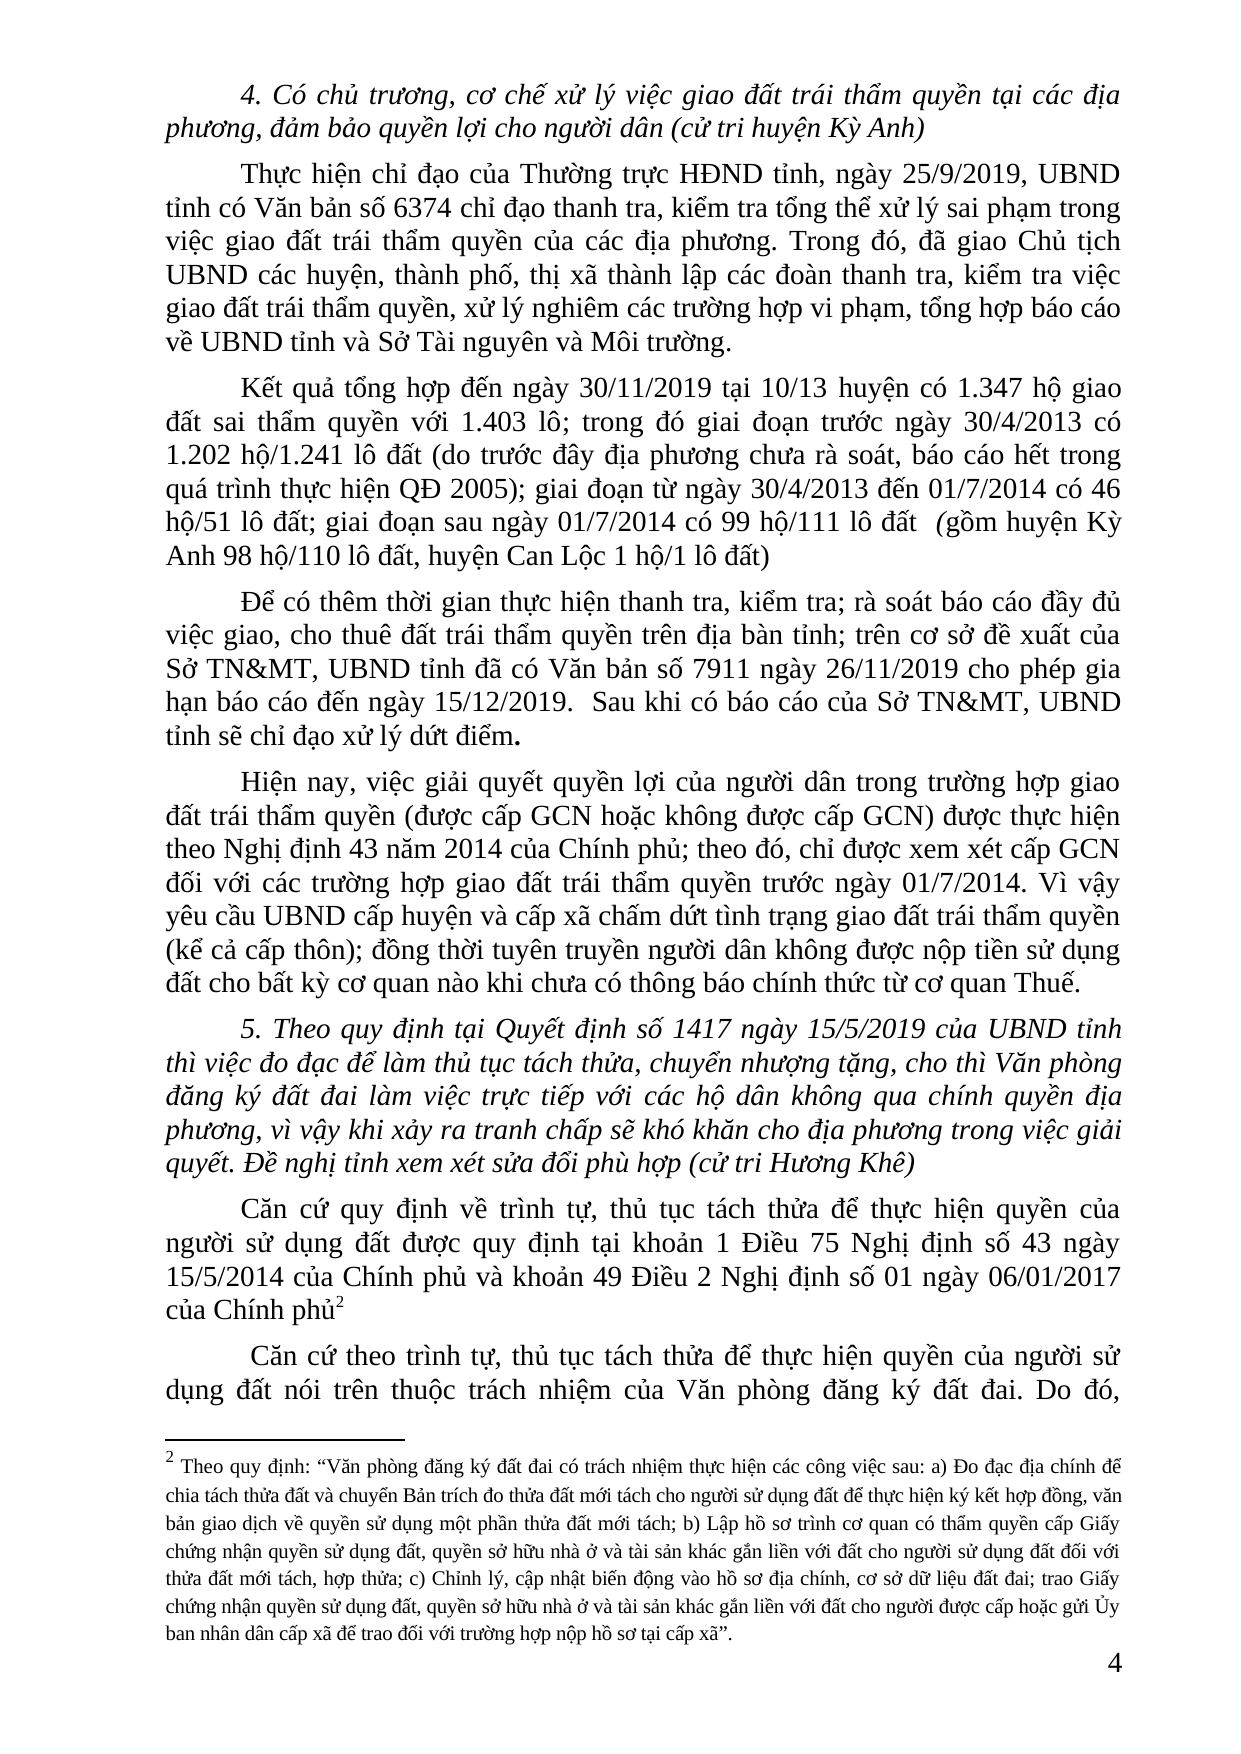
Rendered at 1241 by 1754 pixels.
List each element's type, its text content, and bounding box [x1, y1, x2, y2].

text Hiện nay, việc giải quyết quyền lợi của người dân trong trường hợp giao đất trái thẩm quyền (được cấp GCN hoặc không được cấp GCN) được thực hiện theo Nghị định 43 năm 2014 của Chính phủ; theo đó, chỉ được xem xét cấp GCN đối với các trường hợp giao đất trái thẩm quyền trước ngày 01/7/2014. Vì vậy yêu cầu UBND cấp huyện và cấp xã chấm dứt tình trạng giao đất trái thẩm quyền (kể cả cấp thôn); đồng thời tuyên truyền người dân không được nộp tiền sử dụng đất cho bất kỳ cơ quan nào khi chưa có thông báo chính thức từ cơ quan Thuế. [165, 764, 1122, 999]
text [165, 1338, 1122, 1405]
text 5. Theo quy định tại Quyết định số 1417 ngày 15/5/2019 của UBND tỉnh thì việc đo đạc để làm thủ tục tách thửa, chuyển nhượng tặng, cho thì Văn phòng đăng ký đất đai làm việc trực tiếp với các hộ dân không qua chính quyền địa phương, vì vậy khi xảy ra tranh chấp sẽ khó khăn cho địa phương trong việc giải quyết. Đề nghị tỉnh xem xét sửa đổi phù hợp (cử tri Hương Khê) [165, 1011, 1122, 1179]
text Để có thêm thời gian thực hiện thanh tra, kiểm tra; rà soát báo cáo đầy đủ việc giao, cho thuê đất trái thẩm quyền trên địa bàn tỉnh; trên cơ sở đề xuất của Sở TN&MT, UBND tỉnh đã có Văn bản số 7911 ngày 26/11/2019 cho phép gia hạn báo cáo đến ngày 15/12/2019. Sau khi có báo cáo của Sở TN&MT, UBND tỉnh sẽ chỉ đạo xử lý dứt điểm. [165, 584, 1122, 752]
text 4. Có chủ trương, cơ chế xử lý việc giao đất trái thẩm quyền tại các địa phương, đảm bảo quyền lợi cho người dân (cử tri huyện Kỳ Anh) [165, 77, 1122, 144]
text Căn cứ quy định về trình tự, thủ tục tách thửa để thực hiện quyền của người sử dụng đất được quy định tại khoản 1 Điều 75 Nghị định số 43 ngày 15/5/2014 của Chính phủ và khoản 49 Điều 2 Nghị định số 01 ngày 06/01/2017 của Chính phủ [165, 1192, 1122, 1326]
text Kết quả tổng hợp đến ngày 30/11/2019 tại 10/13 huyện có 1.347 hộ giao đất sai thẩm quyền với 1.403 lô; trong đó giai đoạn trước ngày 30/4/2013 có 1.202 hộ/1.241 lô đất (do trước đây địa phương chưa rà soát, báo cáo hết trong quá trình thực hiện QĐ 2005); giai đoạn từ ngày 30/4/2013 đến 01/7/2014 có 46 hộ/51 lô đất; giai đoạn sau ngày 01/7/2014 có 99 hộ/111 lô đất (gồm huyện Kỳ Anh 98 hộ/110 lô đất, huyện Can Lộc 1 hộ/1 lô đất) [165, 370, 1122, 571]
text Thực hiện chỉ đạo của Thường trực HĐND tỉnh, ngày 25/9/2019, UBND tỉnh có Văn bản số 6374 chỉ đạo thanh tra, kiểm tra tổng thể xử lý sai phạm trong việc giao đất trái thẩm quyền của các địa phương. Trong đó, đã giao Chủ tịch UBND các huyện, thành phố, thị xã thành lập các đoàn thanh tra, kiểm tra việc giao đất trái thẩm quyền, xử lý nghiêm các trường hợp vi phạm, tổng hợp báo cáo về UBND tỉnh và Sở Tài nguyên và Môi trường. [165, 156, 1122, 358]
